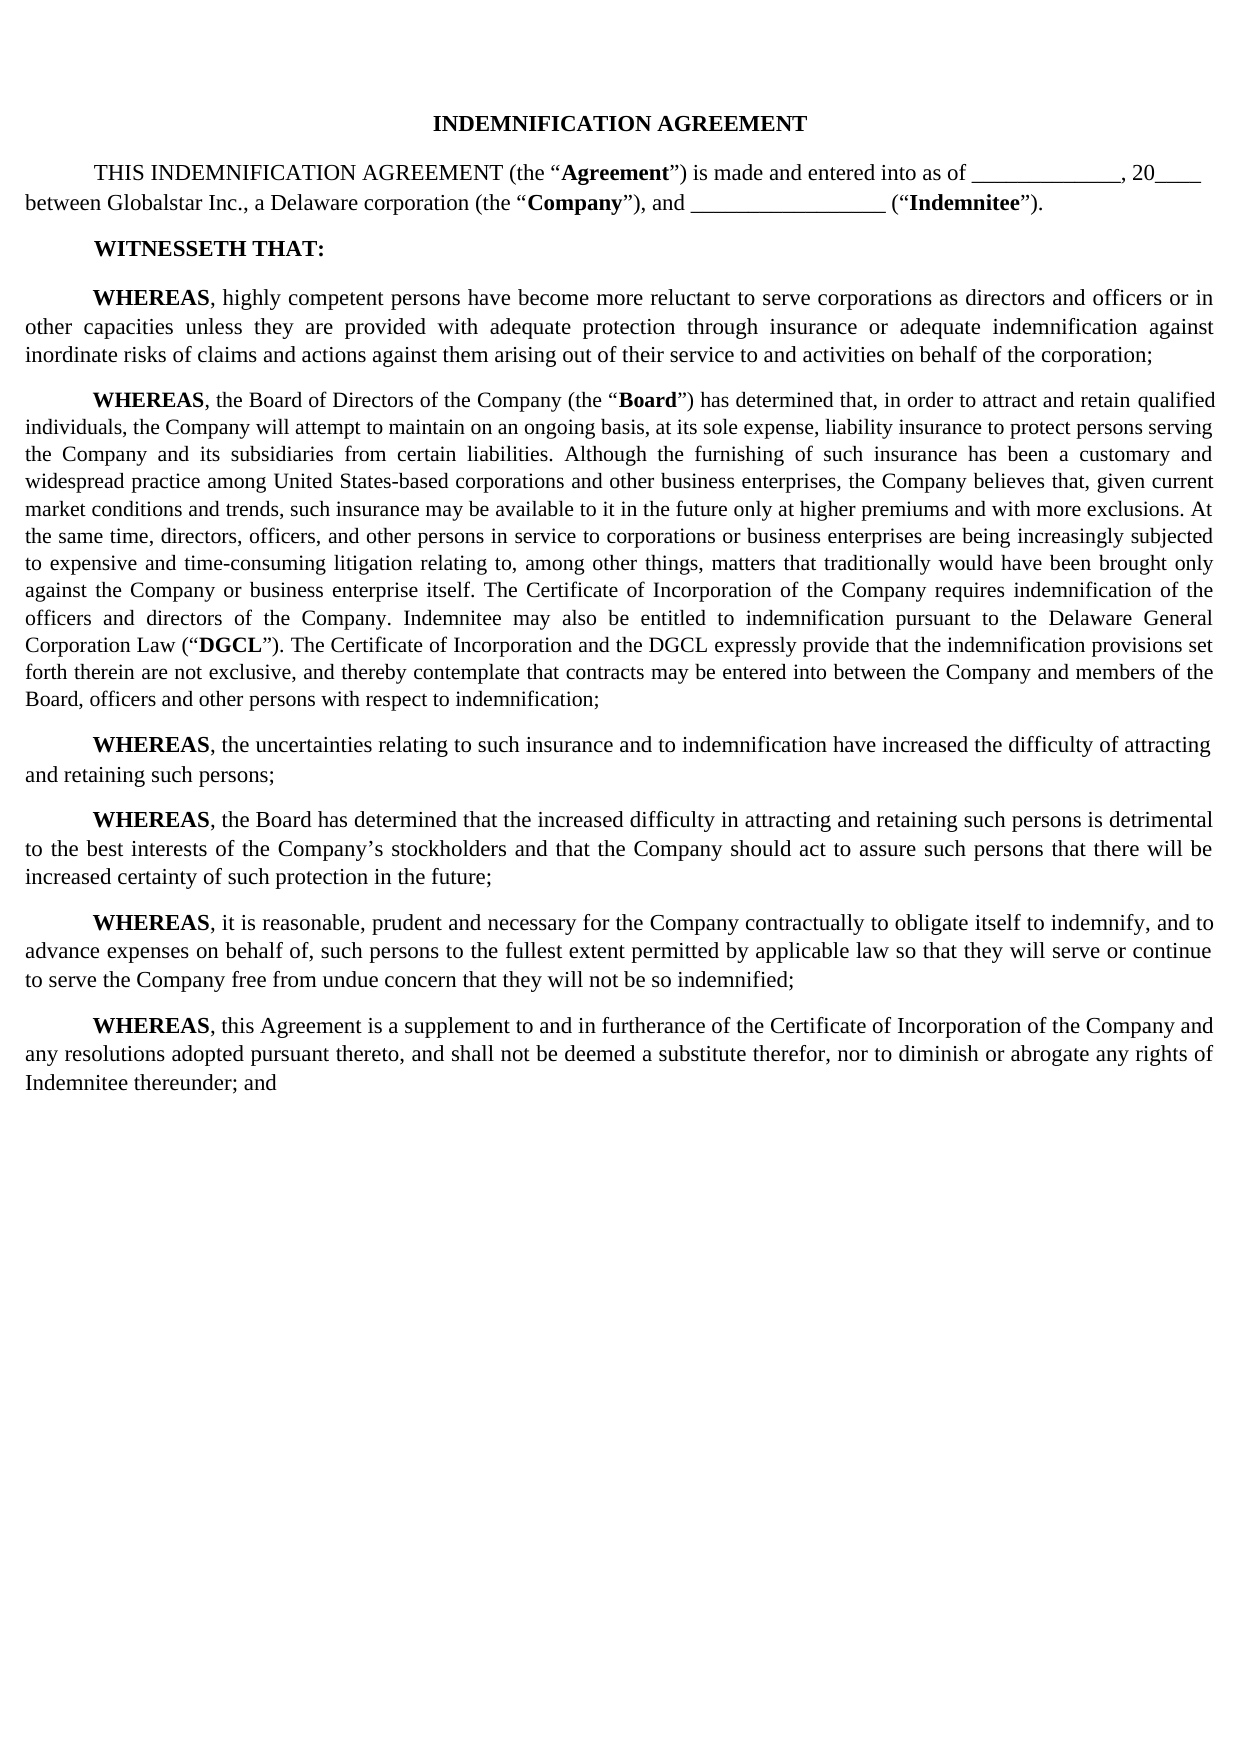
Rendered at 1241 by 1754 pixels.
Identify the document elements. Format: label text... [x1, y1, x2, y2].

text INDEMNIFICATION AGREEMENT [25, 110, 1215, 136]
text WHEREAS, it is reasonable, prudent and necessary for the Company contractually to obligate itself to indemnify, and to advance expenses on behalf of, such persons to the fullest extent permitted by applicable law so that they will serve or continue to serve the Company free from undue concern that they will not be so indemnified; [25, 909, 1215, 992]
text WHEREAS, the Board of Directors of the Company (the “Board”) has determined that, in order to attract and retain qualified individuals, the Company will attempt to maintain on an ongoing basis, at its sole expense, liability insurance to protect persons serving the Company and its subsidiaries from certain liabilities. Although the furnishing of such insurance has been a customary and widespread practice among United States-based corporations and other business enterprises, the Company believes that, given current market conditions and trends, such insurance may be available to it in the future only at higher premiums and with more exclusions. At the same time, directors, officers, and other persons in service to corporations or business enterprises are being increasingly subjected to expensive and time-consuming litigation relating to, among other things, matters that traditionally would have been brought only against the Company or business enterprise itself. The Certificate of Incorporation of the Company requires indemnification of the officers and directors of the Company. Indemnitee may also be entitled to indemnification pursuant to the Delaware General Corporation Law (“DGCL”). The Certificate of Incorporation and the DGCL expressly provide that the indemnification provisions set forth therein are not exclusive, and thereby contemplate that contracts may be entered into between the Company and members of the Board, officers and other persons with respect to indemnification; [25, 387, 1215, 711]
text WHEREAS, this Agreement is a supplement to and in furtherance of the Certificate of Incorporation of the Company and any resolutions adopted pursuant thereto, and shall not be deemed a substitute therefor, nor to diminish or abrogate any rights of Indemnitee thereunder; and [25, 1012, 1215, 1095]
text WHEREAS, highly competent persons have become more reluctant to serve corporations as directors and officers or in other capacities unless they are provided with adequate protection through insurance or adequate indemnification against inordinate risks of claims and actions against them arising out of their service to and activities on behalf of the corporation; [25, 284, 1215, 367]
text between Globalstar Inc., a Delaware corporation (the “Company”), and _________________ (“Indemnitee”). [25, 189, 1215, 215]
text WHEREAS, the uncertainties relating to such insurance and to indemnification have increased the difficulty of attracting and retaining such persons; [25, 731, 1213, 787]
text THIS INDEMNIFICATION AGREEMENT (the “Agreement”) is made and entered into as of _____________, 20____ [94, 159, 1215, 185]
text WITNESSETH THAT: [94, 235, 1215, 261]
text WHEREAS, the Board has determined that the increased difficulty in attracting and retaining such persons is detrimental to the best interests of the Company’s stockholders and that the Company should act to assure such persons that there will be increased certainty of such protection in the future; [25, 806, 1215, 889]
